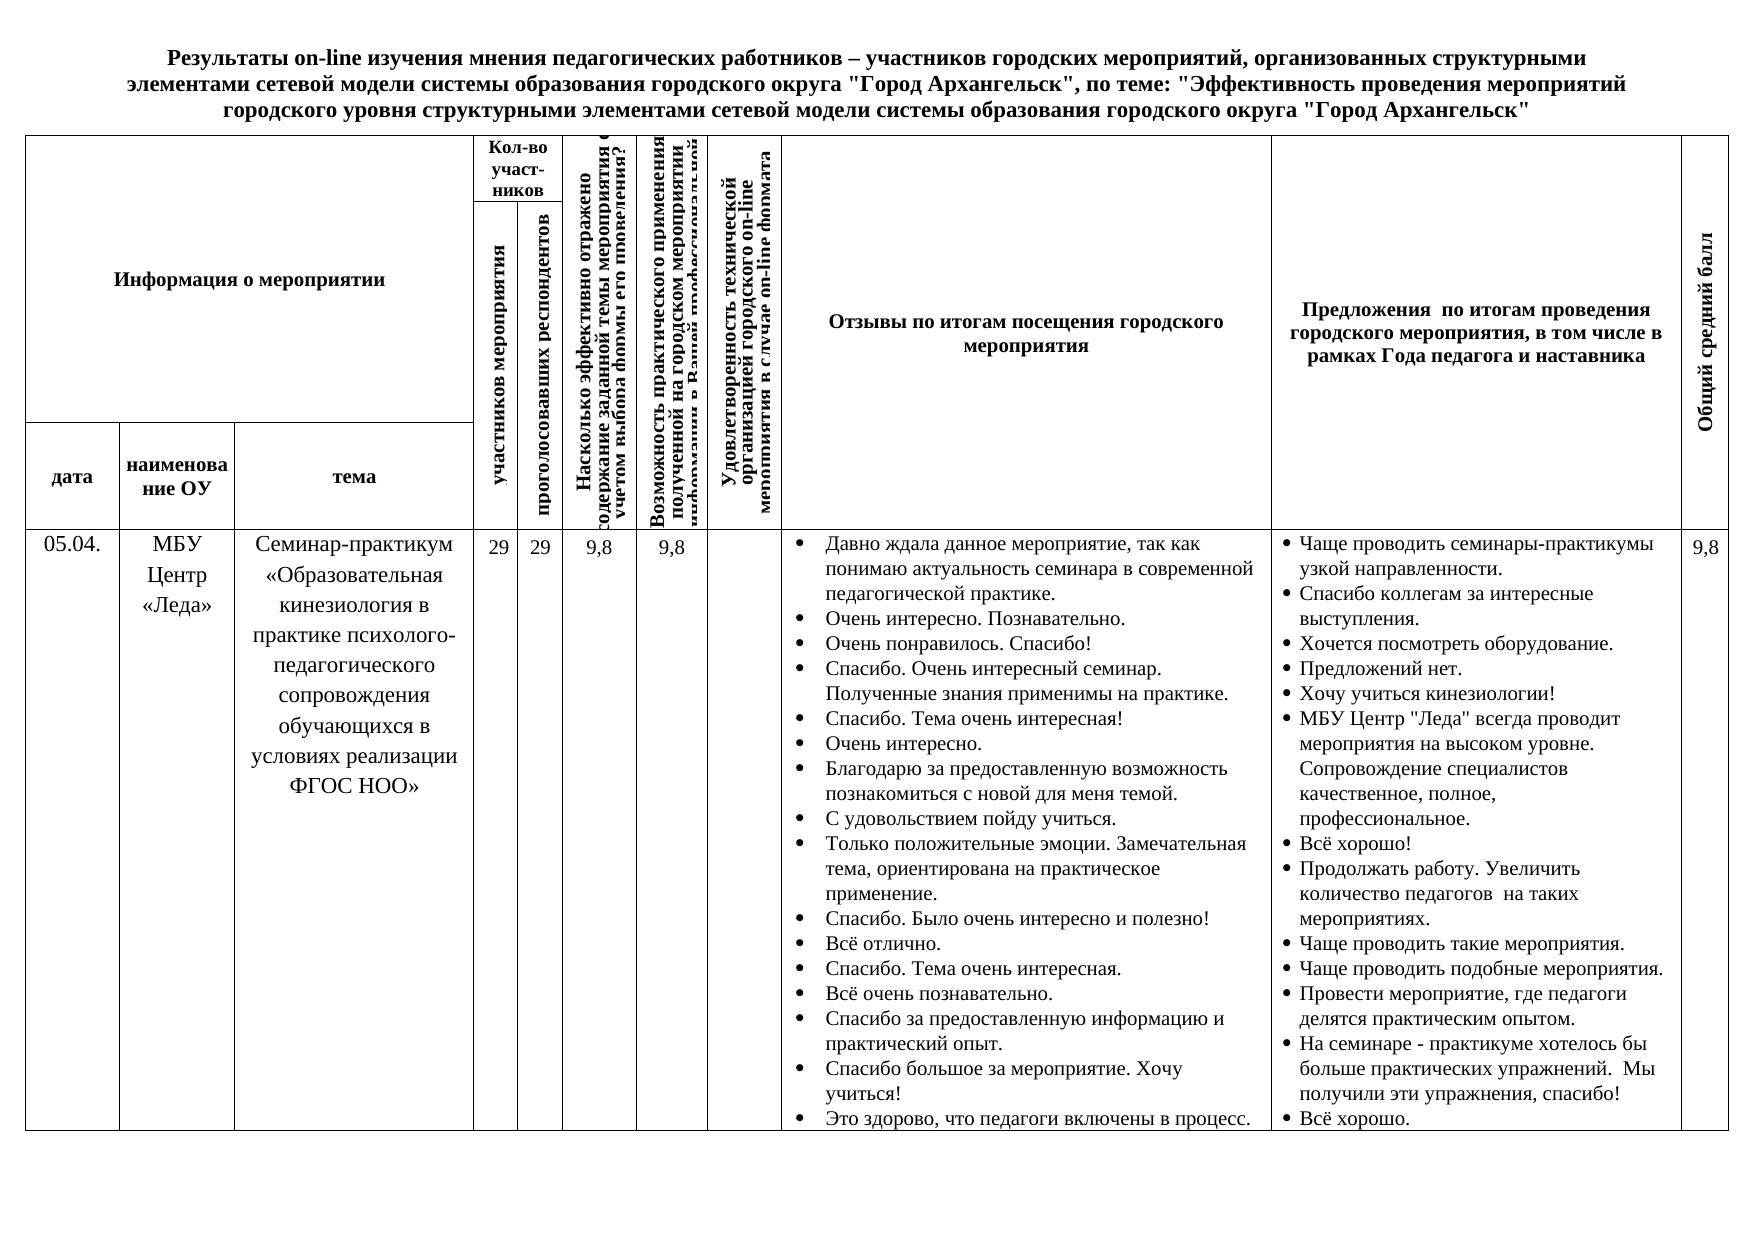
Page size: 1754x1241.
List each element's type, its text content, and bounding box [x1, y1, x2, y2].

table_cell 05.04. [26, 530, 119, 1130]
table_cell проголосовавших респондентов [518, 202, 562, 529]
table_cell 9,8 [637, 530, 707, 1130]
table_cell 29 [474, 530, 517, 1130]
table_cell 29 [518, 530, 562, 1130]
table_header Отзывы по итогам посещения городского мероприятия [782, 136, 1271, 529]
table_cell [708, 530, 781, 1130]
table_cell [782, 530, 1271, 1130]
table_header Информация о мероприятии [26, 136, 473, 422]
table_header Возможность практического применения полученной на городском мероприятии информации в Вашей профессиональной деятельности: [637, 136, 707, 529]
table_cell тема [235, 423, 473, 529]
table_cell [1272, 530, 1681, 1130]
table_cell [235, 530, 473, 1130]
table_header Кол-во участ-ников [474, 136, 562, 201]
table_cell дата [26, 423, 119, 529]
table_cell 9,8 [1682, 530, 1728, 1130]
table_cell участников мероприятия [474, 202, 517, 529]
table_header Предложения по итогам проведения городского мероприятия, в том числе в рамках Года педагога и наставника [1272, 136, 1681, 529]
table_header Насколько эффективно отражено содержание заданной темы мероприятия с учетом выбора формы его проведения? [563, 136, 636, 529]
table_header Удовлетворенность технической организацией городского on-line мероприятия в случае on-line формата [708, 136, 781, 529]
table_cell 9,8 [563, 530, 636, 1130]
table_cell МБУ Центр «Леда» [120, 530, 234, 1130]
text Результаты on-line изучения мнения педагогических работников – участников городских мероприятий, организованных структурными элементами сетевой модели системы образования городского округа "Город Архангельск", по теме: "Эффективность проведения мероприятий городского уровня структурными элементами сетевой модели системы образования городского округа "Город Архангельск" [118, 44, 1636, 122]
table_header Общий средний балл [1682, 136, 1728, 529]
table_cell наименование ОУ [120, 423, 234, 529]
